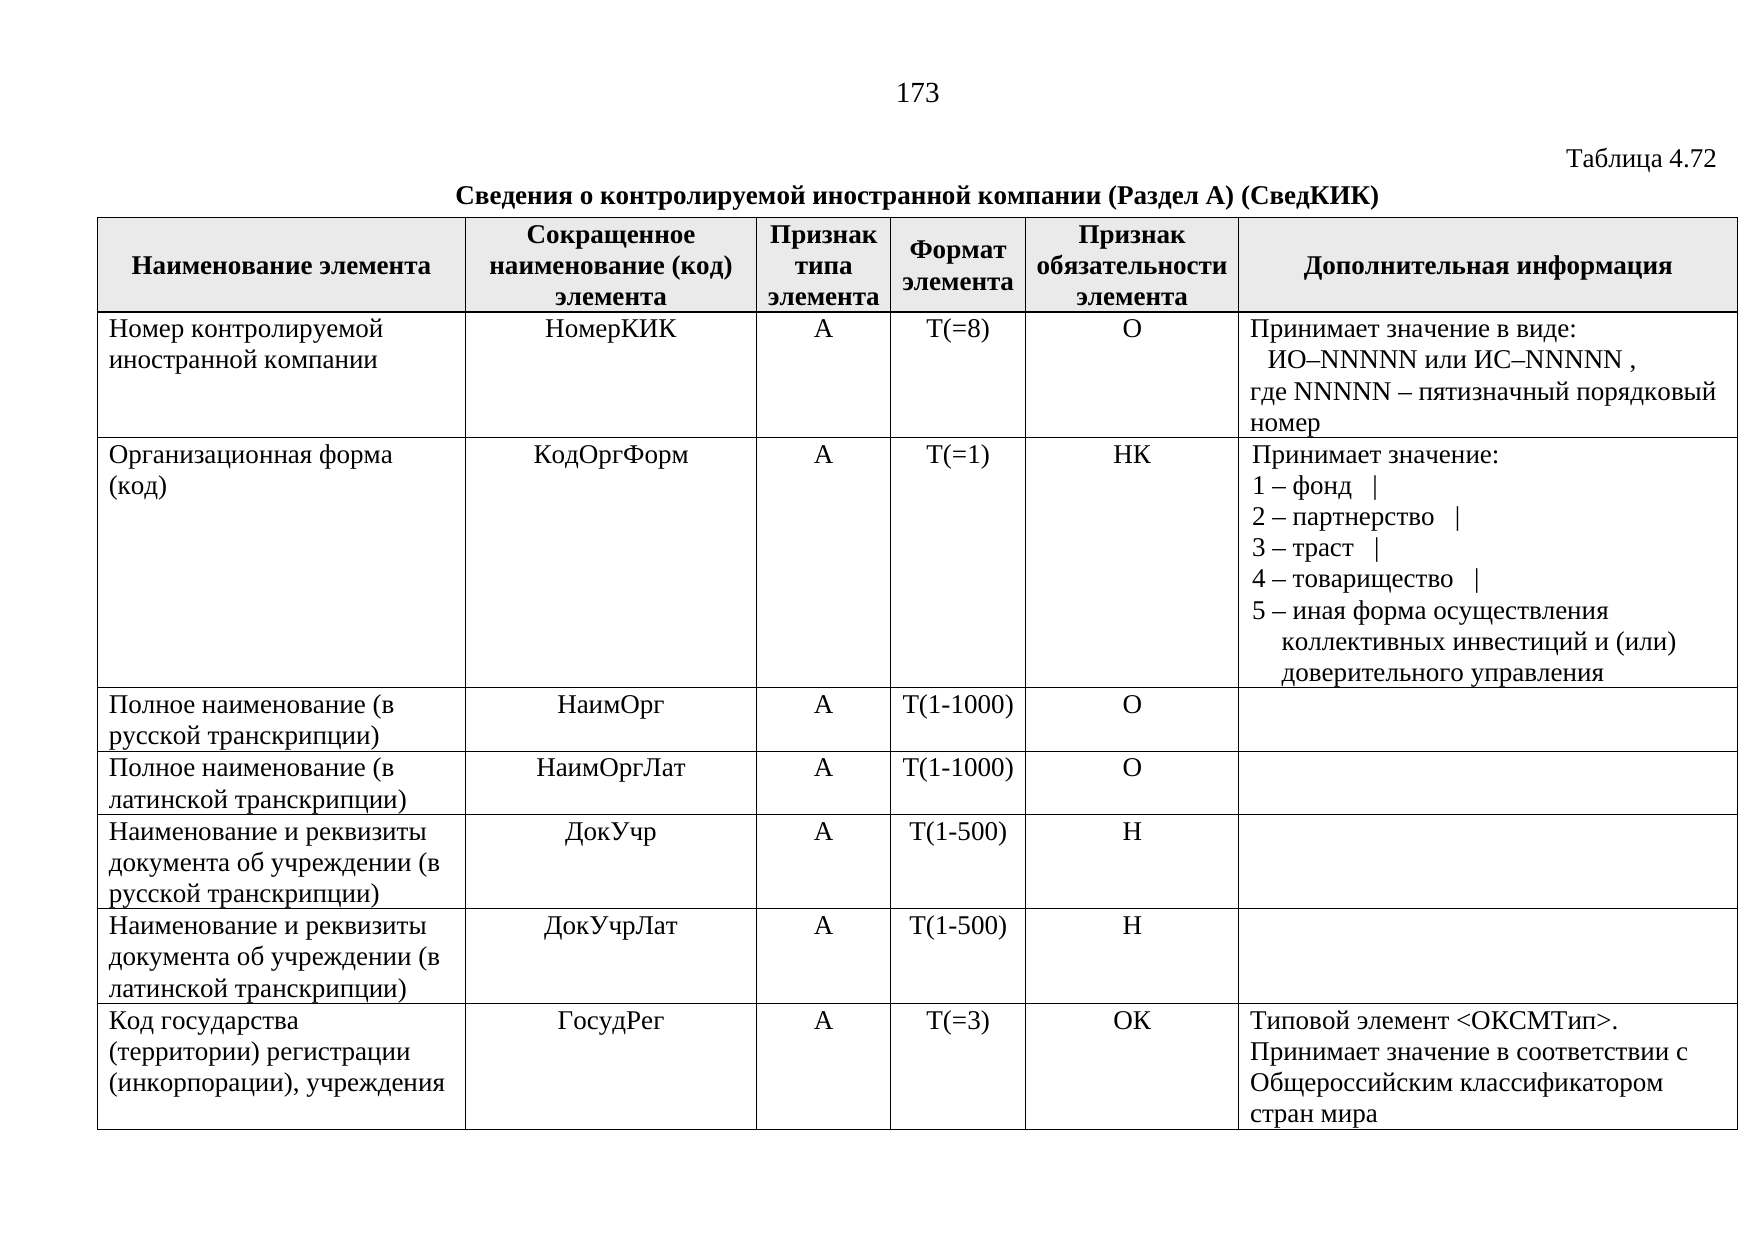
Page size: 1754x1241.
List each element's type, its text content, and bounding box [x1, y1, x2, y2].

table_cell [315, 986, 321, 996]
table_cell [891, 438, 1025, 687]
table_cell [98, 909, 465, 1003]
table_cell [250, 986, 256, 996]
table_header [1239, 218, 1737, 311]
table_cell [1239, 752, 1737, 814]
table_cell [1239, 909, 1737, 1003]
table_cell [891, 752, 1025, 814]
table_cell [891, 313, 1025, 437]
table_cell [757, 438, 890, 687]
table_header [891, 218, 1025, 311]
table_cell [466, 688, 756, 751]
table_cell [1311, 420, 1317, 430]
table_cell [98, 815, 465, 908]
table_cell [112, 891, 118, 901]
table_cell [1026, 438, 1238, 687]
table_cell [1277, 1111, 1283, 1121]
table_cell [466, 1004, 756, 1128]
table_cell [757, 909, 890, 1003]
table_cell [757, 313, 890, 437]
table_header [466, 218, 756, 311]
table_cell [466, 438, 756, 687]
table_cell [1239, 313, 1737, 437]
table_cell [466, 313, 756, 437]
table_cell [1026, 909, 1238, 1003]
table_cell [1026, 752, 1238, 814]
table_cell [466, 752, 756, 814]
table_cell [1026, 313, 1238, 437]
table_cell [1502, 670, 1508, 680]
text Таблица 4.72 [118, 142, 1717, 173]
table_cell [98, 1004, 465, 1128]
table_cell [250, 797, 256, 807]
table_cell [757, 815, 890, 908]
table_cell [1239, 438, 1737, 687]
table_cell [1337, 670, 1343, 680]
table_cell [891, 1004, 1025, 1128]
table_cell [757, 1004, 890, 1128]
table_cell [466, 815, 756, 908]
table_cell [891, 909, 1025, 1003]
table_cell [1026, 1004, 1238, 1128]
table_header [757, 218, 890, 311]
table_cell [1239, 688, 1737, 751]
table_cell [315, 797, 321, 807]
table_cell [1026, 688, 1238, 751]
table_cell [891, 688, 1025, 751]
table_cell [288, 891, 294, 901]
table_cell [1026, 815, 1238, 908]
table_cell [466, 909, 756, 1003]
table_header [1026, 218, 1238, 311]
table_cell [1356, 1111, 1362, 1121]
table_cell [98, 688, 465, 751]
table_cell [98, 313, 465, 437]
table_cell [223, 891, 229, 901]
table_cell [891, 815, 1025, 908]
text Сведения о контролируемой иностранной компании (Раздел А) (СведКИК) [177, 179, 1658, 211]
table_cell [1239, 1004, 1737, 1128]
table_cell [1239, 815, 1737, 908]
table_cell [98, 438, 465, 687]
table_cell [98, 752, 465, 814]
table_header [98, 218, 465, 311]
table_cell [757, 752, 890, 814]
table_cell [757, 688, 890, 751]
